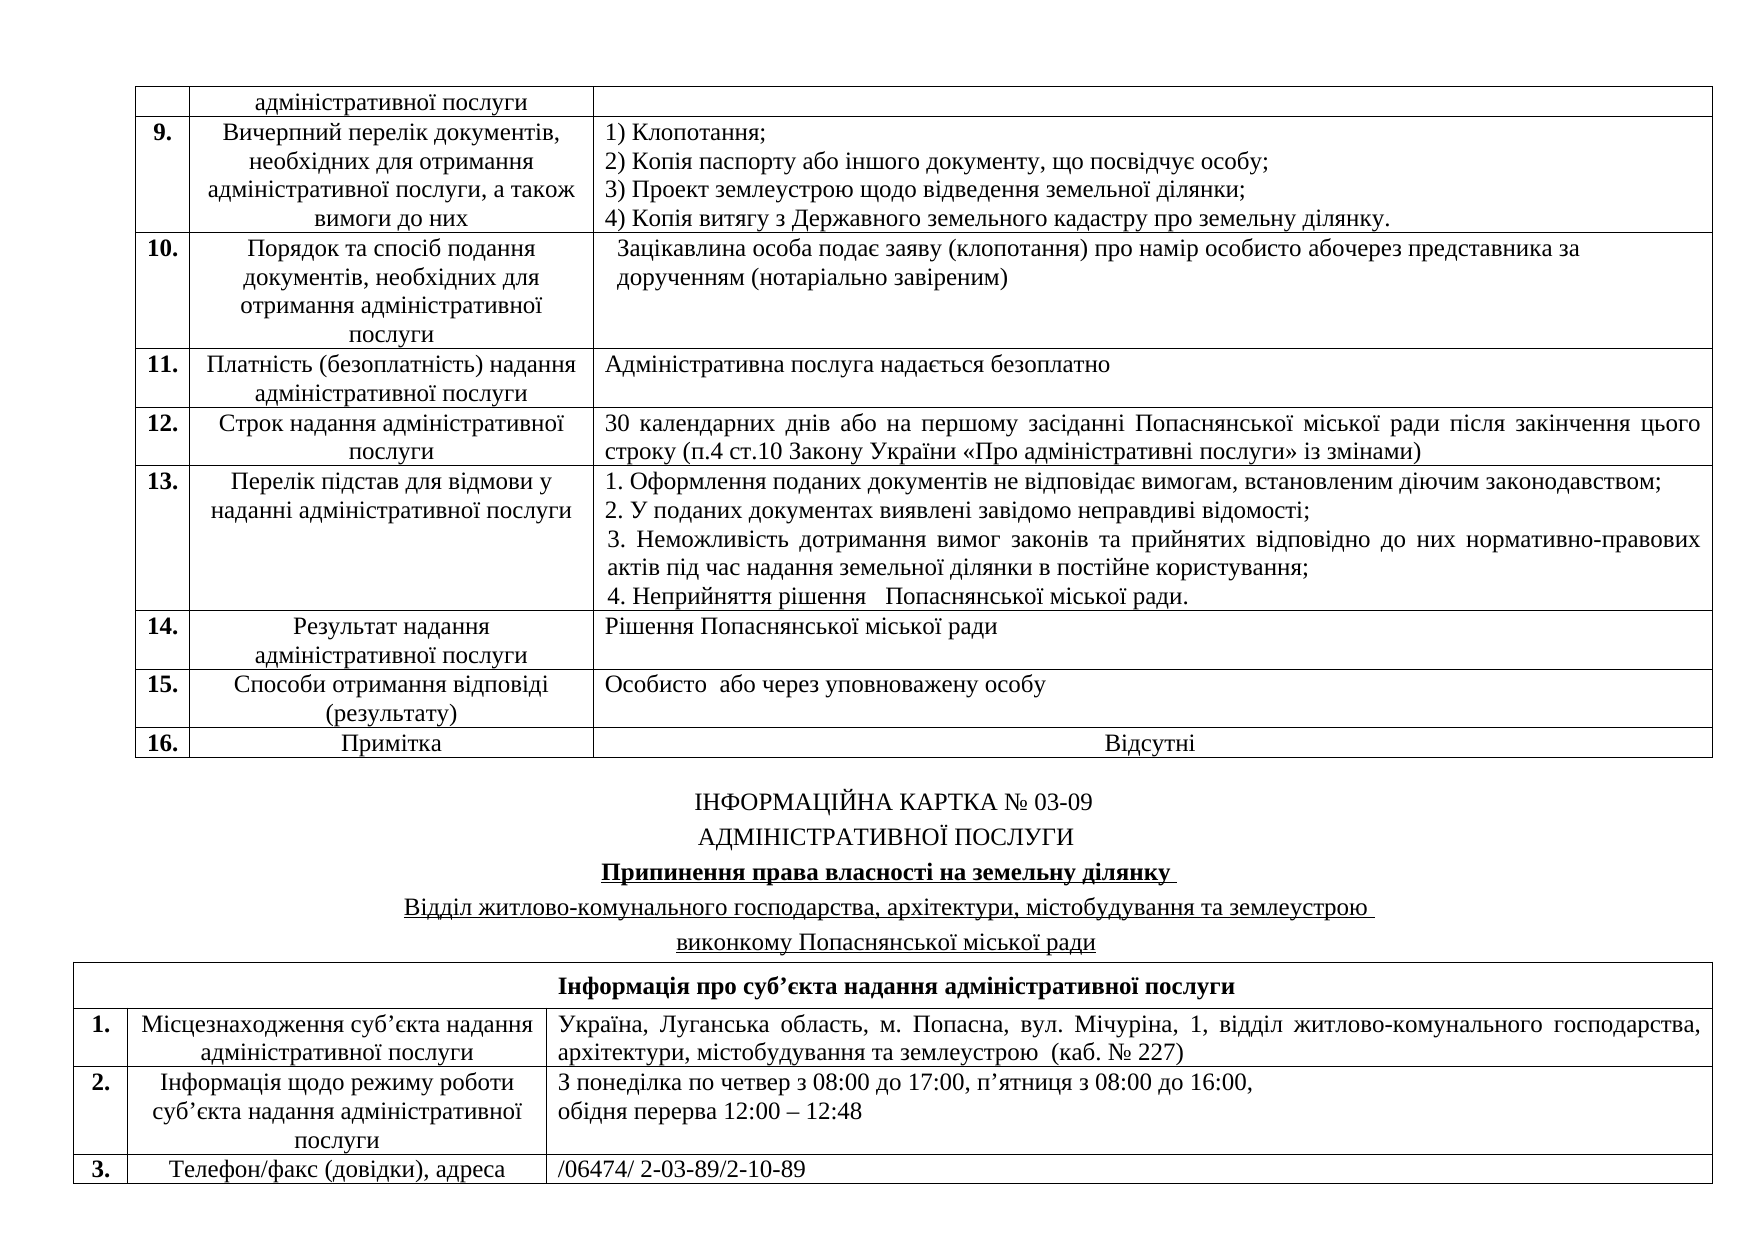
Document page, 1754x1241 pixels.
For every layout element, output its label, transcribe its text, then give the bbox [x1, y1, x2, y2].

text виконкому Попаснянської міської ради [89, 927, 1683, 955]
table_cell Відсутні [594, 728, 1712, 757]
table_cell 14. [136, 611, 189, 668]
table_cell Примітка [190, 728, 593, 757]
table_cell Адміністративна послуга надається безоплатно [594, 349, 1712, 407]
table_cell Особисто або через уповноважену особу [594, 670, 1712, 727]
table_cell 12. [136, 408, 189, 465]
table_cell Способи отримання відповіді (результату) [190, 670, 593, 727]
table_cell Зацікавлина особа подає заяву (клопотання) про намір особисто абочерез представника за дорученням (нотаріально завіреним) [594, 233, 1712, 348]
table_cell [128, 1155, 546, 1183]
table_cell 1) Клопотання; 2) Копія паспорту або іншого документу, що посвідчує особу; 3) Проект землеустрою щодо відведення земельної ділянки; 4) Копія витягу з Державного земельного кадастру про земельну ділянку. [594, 117, 1712, 232]
table_cell 13. [136, 466, 189, 610]
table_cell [190, 87, 593, 116]
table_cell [547, 1155, 1712, 1183]
table_cell Перелік підстав для відмови у наданні адміністративної послуги [190, 466, 593, 610]
table_cell 1. Оформлення поданих документів не відповідає вимогам, встановленим діючим законодавством; 2. У поданих документах виявлені завідомо неправдиві відомості; 3. Неможливість дотримання вимог законів та прийнятих відповідно до них нормативно-правових актів під час надання земельної ділянки в постійне користування; 4. Неприйняття рішення Попаснянської міської ради. [594, 466, 1712, 610]
table_cell Рішення Попаснянської міської ради [594, 611, 1712, 668]
table_cell Місцезнаходження суб’єкта надання адміністративної послуги [128, 1009, 546, 1066]
text адміністративної послуги [89, 822, 1683, 850]
table_cell 16. [136, 728, 189, 757]
table_cell 11. [136, 349, 189, 407]
table_cell 15. [136, 670, 189, 727]
text Припинення права власності на земельну ділянку [89, 857, 1683, 885]
table_cell Порядок та спосіб подання документів, необхідних для отримання адміністративної послуги [190, 233, 593, 348]
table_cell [594, 87, 1712, 116]
table_cell Вичерпний перелік документів, необхідних для отримання адміністративної послуги, а також вимоги до них [190, 117, 593, 232]
table_cell Платність (безоплатність) надання адміністративної послуги [190, 349, 593, 407]
table_header Інформація про суб’єкта надання адміністративної послуги [74, 963, 1712, 1008]
table_cell Строк надання адміністративної послуги [190, 408, 593, 465]
table_cell 9. [136, 117, 189, 232]
text Відділ житлово-комунального господарства, архітектури, містобудування та землеустрою [89, 892, 1683, 920]
table_cell 3. [74, 1155, 127, 1183]
table_cell Інформація щодо режиму роботи суб’єкта надання адміністративної послуги [128, 1067, 546, 1153]
table_cell Україна, Луганська область, м. Попасна, вул. Мічуріна, 1, відділ житлово-комунального господарства, архітектури, містобудування та землеустрою (каб. № 227) [547, 1009, 1712, 1066]
table_cell 30 календарних днів або на першому засіданні Попаснянської міської ради після закінчення цього строку (п.4 ст.10 Закону України «Про адміністративні послуги» із змінами) [594, 408, 1712, 465]
table_cell 8. [136, 87, 189, 116]
text інформаційна картка № 03-09 [89, 787, 1698, 815]
table_cell Результат надання адміністративної послуги [190, 611, 593, 668]
table_cell З понеділка по четвер з 08:00 до 17:00, п’ятниця з 08:00 до 16:00, обідня перерва 12:00 – 12:48 [547, 1067, 1712, 1153]
table_cell 2. [74, 1067, 127, 1153]
table_cell 1. [74, 1009, 127, 1066]
table_cell 10. [136, 233, 189, 348]
